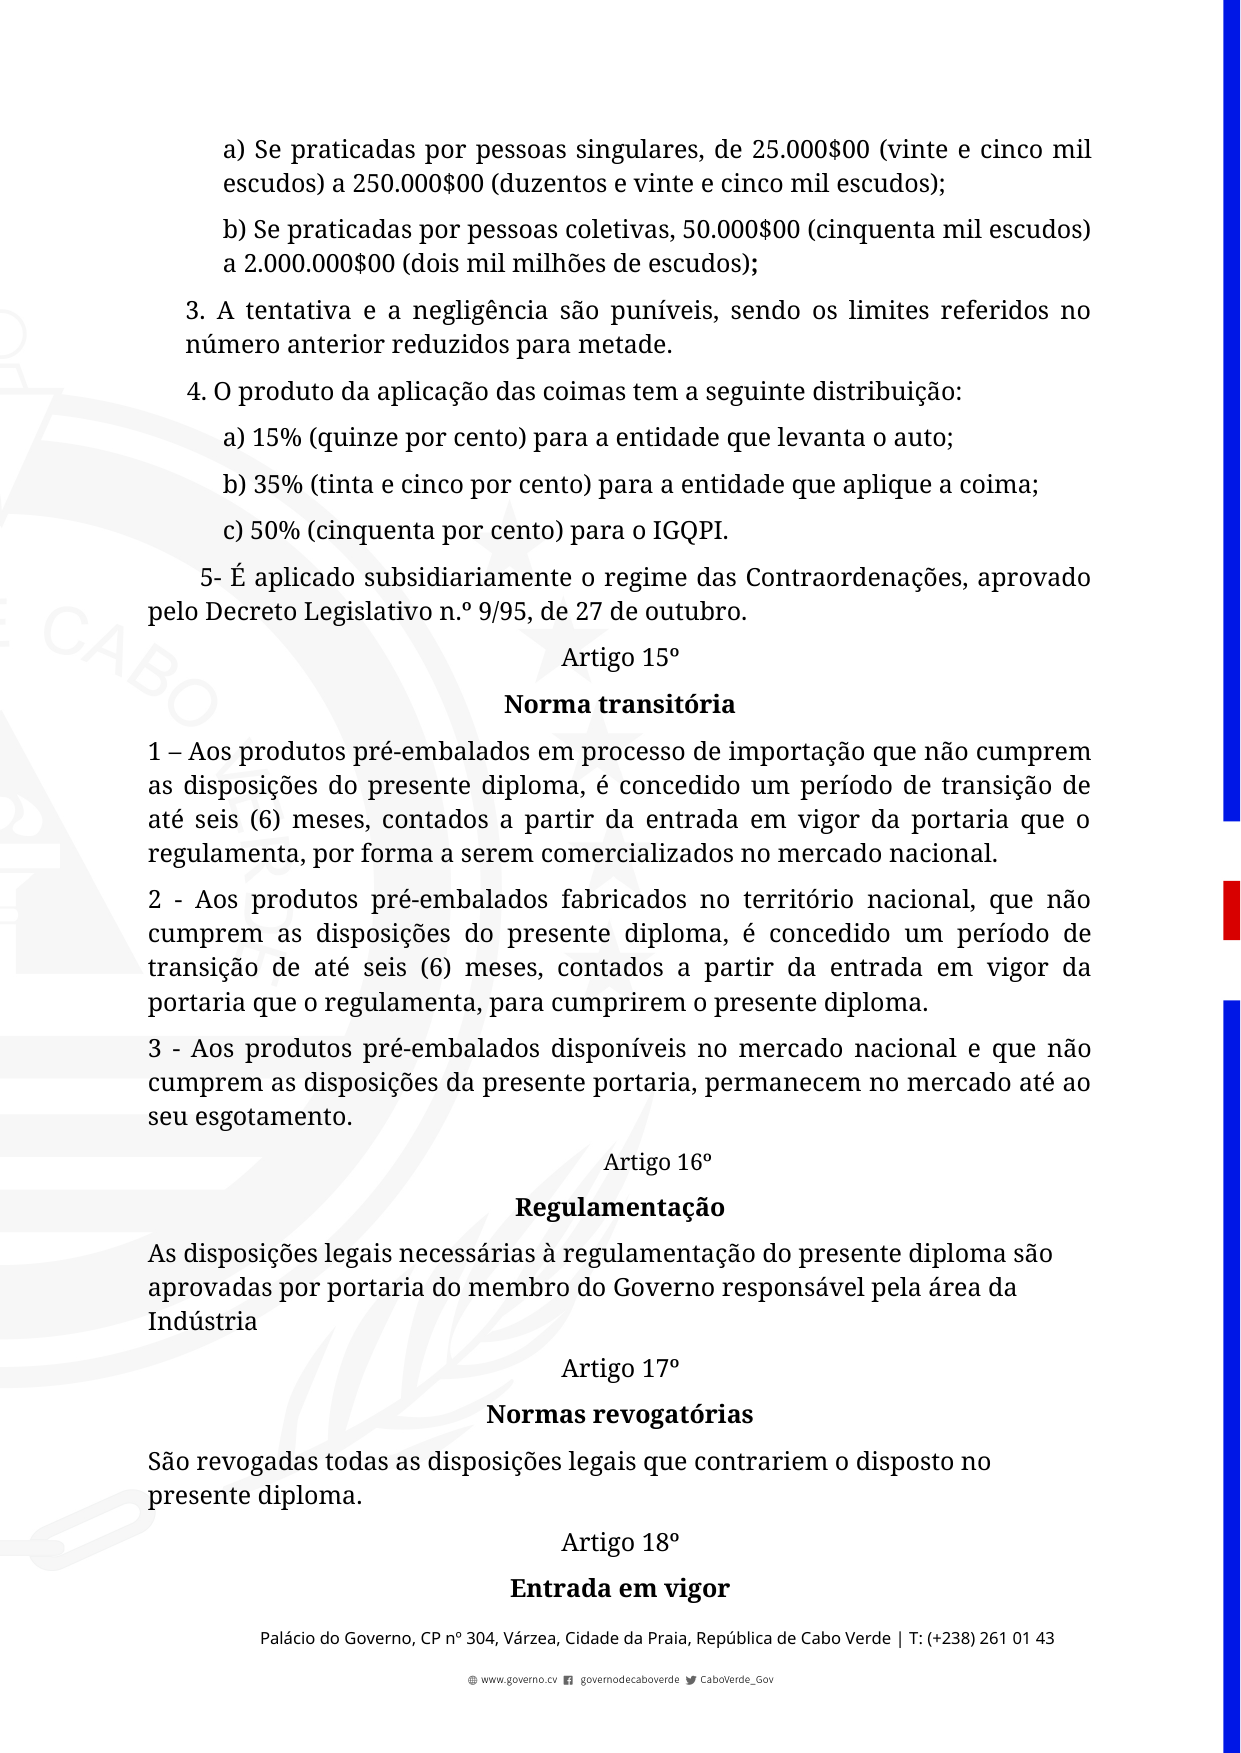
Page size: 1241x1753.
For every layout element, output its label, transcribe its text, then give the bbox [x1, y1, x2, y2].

text Artigo 15º [148, 640, 1092, 674]
list a) Se praticadas por pessoas singulares, de 25.000$00 (vinte e cinco mil escudos) a 250.000$00 (duzentos e vinte e cinco mil escudos); [223, 131, 1092, 199]
text 5- É aplicado subsidiariamente o regime das Contraordenações, aprovado pelo Decreto Legislativo n.º 9/95, de 27 de outubro. [148, 559, 1092, 628]
text Artigo 17º [148, 1350, 1092, 1384]
list c) 50% (cinquenta por cento) para o IGQPI. [223, 513, 1092, 547]
text 2 - Aos produtos pré-embalados fabricados no território nacional, que não cumprem as disposições do presente diploma, é concedido um período de transição de até seis (6) meses, contados a partir da entrada em vigor da portaria que o regulamenta, para cumprirem o presente diploma. [148, 882, 1092, 1018]
list b) Se praticadas por pessoas coletivas, 50.000$00 (cinquenta mil escudos) a 2.000.000$00 (dois mil milhões de escudos); [223, 212, 1092, 280]
text 3 - Aos produtos pré-embalados disponíveis no mercado nacional e que não cumprem as disposições da presente portaria, permanecem no mercado até ao seu esgotamento. [148, 1031, 1092, 1133]
text 1 – Aos produtos pré-embalados em processo de importação que não cumprem as disposições do presente diploma, é concedido um período de transição de até seis (6) meses, contados a partir da entrada em vigor da portaria que o regulamenta, por forma a serem comercializados no mercado nacional. [148, 733, 1092, 869]
text São revogadas todas as disposições legais que contrariem o disposto no presente diploma. [148, 1443, 1092, 1512]
text Regulamentação [148, 1189, 1092, 1223]
text Normas revogatórias [148, 1397, 1092, 1431]
list b) 35% (tinta e cinco por cento) para a entidade que aplique a coima; [223, 466, 1092, 500]
text 4. O produto da aplicação das coimas tem a seguinte distribuição: [148, 373, 1092, 407]
text As disposições legais necessárias à regulamentação do presente diploma são aprovadas por portaria do membro do Governo responsável pela área da Indústria [148, 1236, 1092, 1338]
text Norma transitória [148, 687, 1092, 721]
picture [0, 0, 1241, 1753]
text Entrada em vigor [148, 1571, 1092, 1605]
text 3. A tentativa e a negligência são puníveis, sendo os limites referidos no número anterior reduzidos para metade. [185, 293, 1092, 361]
text Artigo 16º [223, 1145, 1092, 1177]
text Artigo 18º [148, 1524, 1092, 1558]
list a) 15% (quinze por cento) para a entidade que levanta o auto; [223, 420, 1092, 454]
